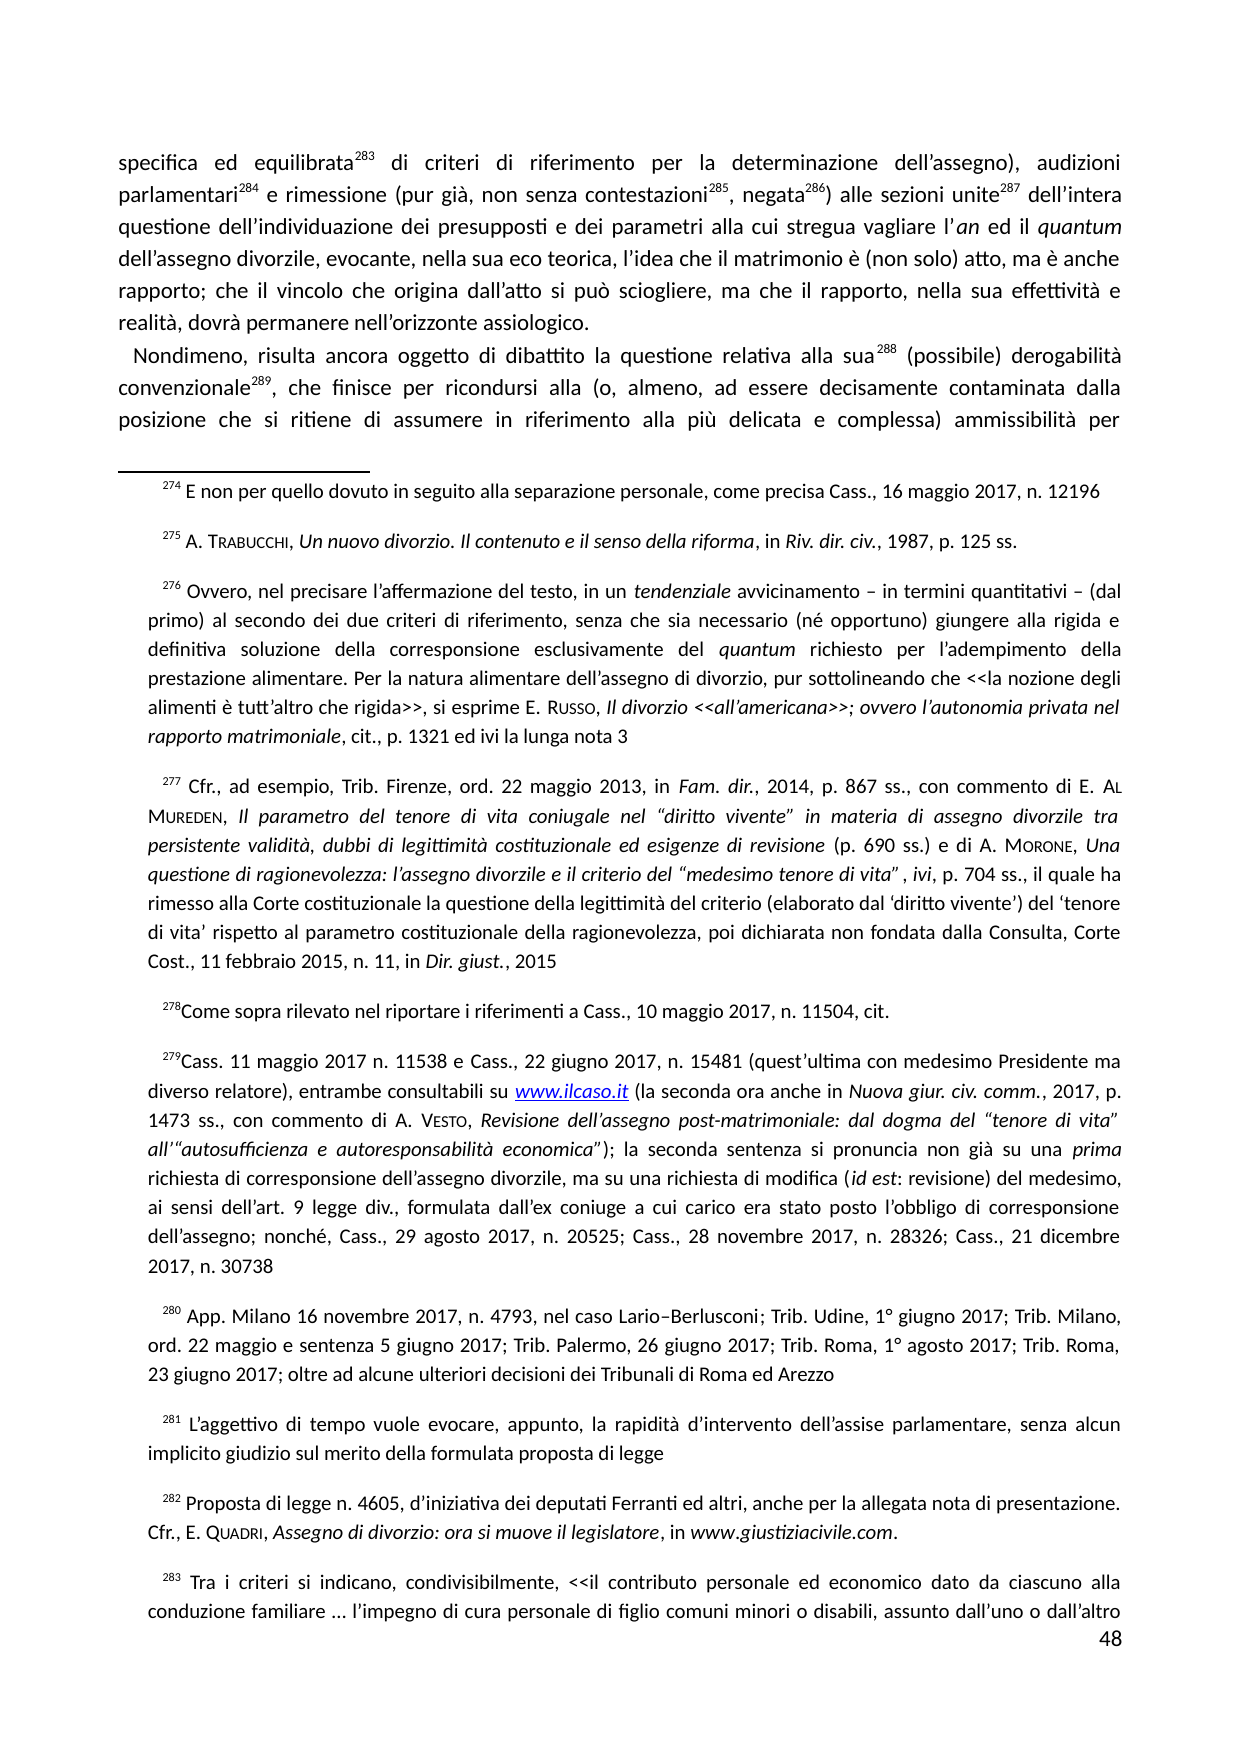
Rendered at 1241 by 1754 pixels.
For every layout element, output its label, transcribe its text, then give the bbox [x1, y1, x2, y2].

text Quanto alla clausola o, per meglio dire, alla presupposizione (insita), o (nella specifica materia) al principio di ordine pubblico (familiare, dunque inderogabile) individuato nel ‘rebus sic stantibus’, sotteso (là dove non espressamente previsto) a tutti i negozi e alle convenzioni (ma anche al giudicato degli stessi provvedimenti giudiziali) relative al diritto di famiglia e positivamente disciplinato con riferimento alla separazione (art. 155 e 156, ultt. comma, c.c.) ed al divorzio (art. 9, legge div. e 710 c.p.c.; sì che anche un’eventuale rinunzia si avrebbe come improduttiva di effetti), esso rinviene ulteriore fondamento sia nelle regole generali di cui agli artt. 1339 e 1419 c.c.., sia in una rinnovata lettura costituzionale della compatibilità della disciplina del contratto, dovendosi necessariamente procedere ad una funzionalizzazione teleologica della regola (portante un’opposta ratio) di cui all’art. 1372 c.c., del principio dell’affidamento e del recesso e/o ius poenitendi; oltre che appiglio (sia pure indiretto) nell’inversione di rotta operata dalla giurisprudenza di legittimità che ora (dopo oltre trent’anni) riparametra – confermandone la natura assistenziale – la determinazione dell’assegno divorzile non più (all’ampio e generale contesto economico suggerito d)al ‘tenore di vita’, ma al criterio (decisamente più ridimensionante) dell’autosufficienza e/o indipendenza economica e/o bisogno del coniuge beneficiario. Dunque, riferendolo ai presupposti ed ai parametri richiesti ed idonei a far scattare l’ammissione al gratuito patrocinio, trascorrendosi (per l’assegno divorzile) probabilmente (almeno in via tendenziale, e recuperando autorevoli dimostrazioni) dal mantenimento agli alimenti. Inevitabile – sia consentito chiosare al riguardo – l’immediato insorgere di un ampio (ma non nuovo) dibattito, non solo tra giuristi, che la decisione ha provocato, tra conferme giurisprudenziali e prime reazioni, una repentina proposta di legge di modifica dell’art. 5 della legge n. 898 del 1970 (nella quale si indicano una serie specifica ed equilibrata di criteri di riferimento per la determinazione dell’assegno), audizioni parlamentari e rimessione (pur già, non senza contestazioni, negata) alle sezioni unite dell’intera questione dell’individuazione dei presupposti e dei parametri alla cui stregua vagliare l’an ed il quantum dell’assegno divorzile, evocante, nella sua eco teorica, l’idea che il matrimonio è (non solo) atto, ma è anche rapporto; che il vincolo che origina dall’atto si può sciogliere, ma che il rapporto, nella sua effettività e realità, dovrà permanere nell’orizzonte assiologico. [118, 148, 1122, 337]
text Nondimeno, risulta ancora oggetto di dibattito la questione relativa alla sua (possibile) derogabilità convenzionale, che finisce per ricondursi alla (o, almeno, ad essere decisamente contaminata dalla posizione che si ritiene di assumere in riferimento alla più delicata e complessa) ammissibilità per l’autonomia negoziale di impedire tra i coniugi l’operatività dei pervasivi principi di solidarietà (post-) familiare e di tutela dei diritti fondamentali della persona che a quel principio sono evidentemente sottesi (e che l’art. 9 legge div. positivamente veicola); nella pacifica assunzione che la clausola in parola opererà, nella sua efficacia regolatoria, con riferimento (esclusivamente) ai limiti inderogabili di legge ed al canone generale dell’ordine pubblico familiare, dovendosi, all’opposto, ritenere pienamente ammissibile la regolazione affidata all’autonomia privata (quindi, anche convenendo l’immodificabilità dell’accordo) in merito a tutti quei profili di modulazione degli accordi funzionali all’acquisizione di un contenuto sostanzialmente maggiormente vantaggioso (rispetto a quei criteri) per il coniuge debole. [118, 341, 1122, 433]
